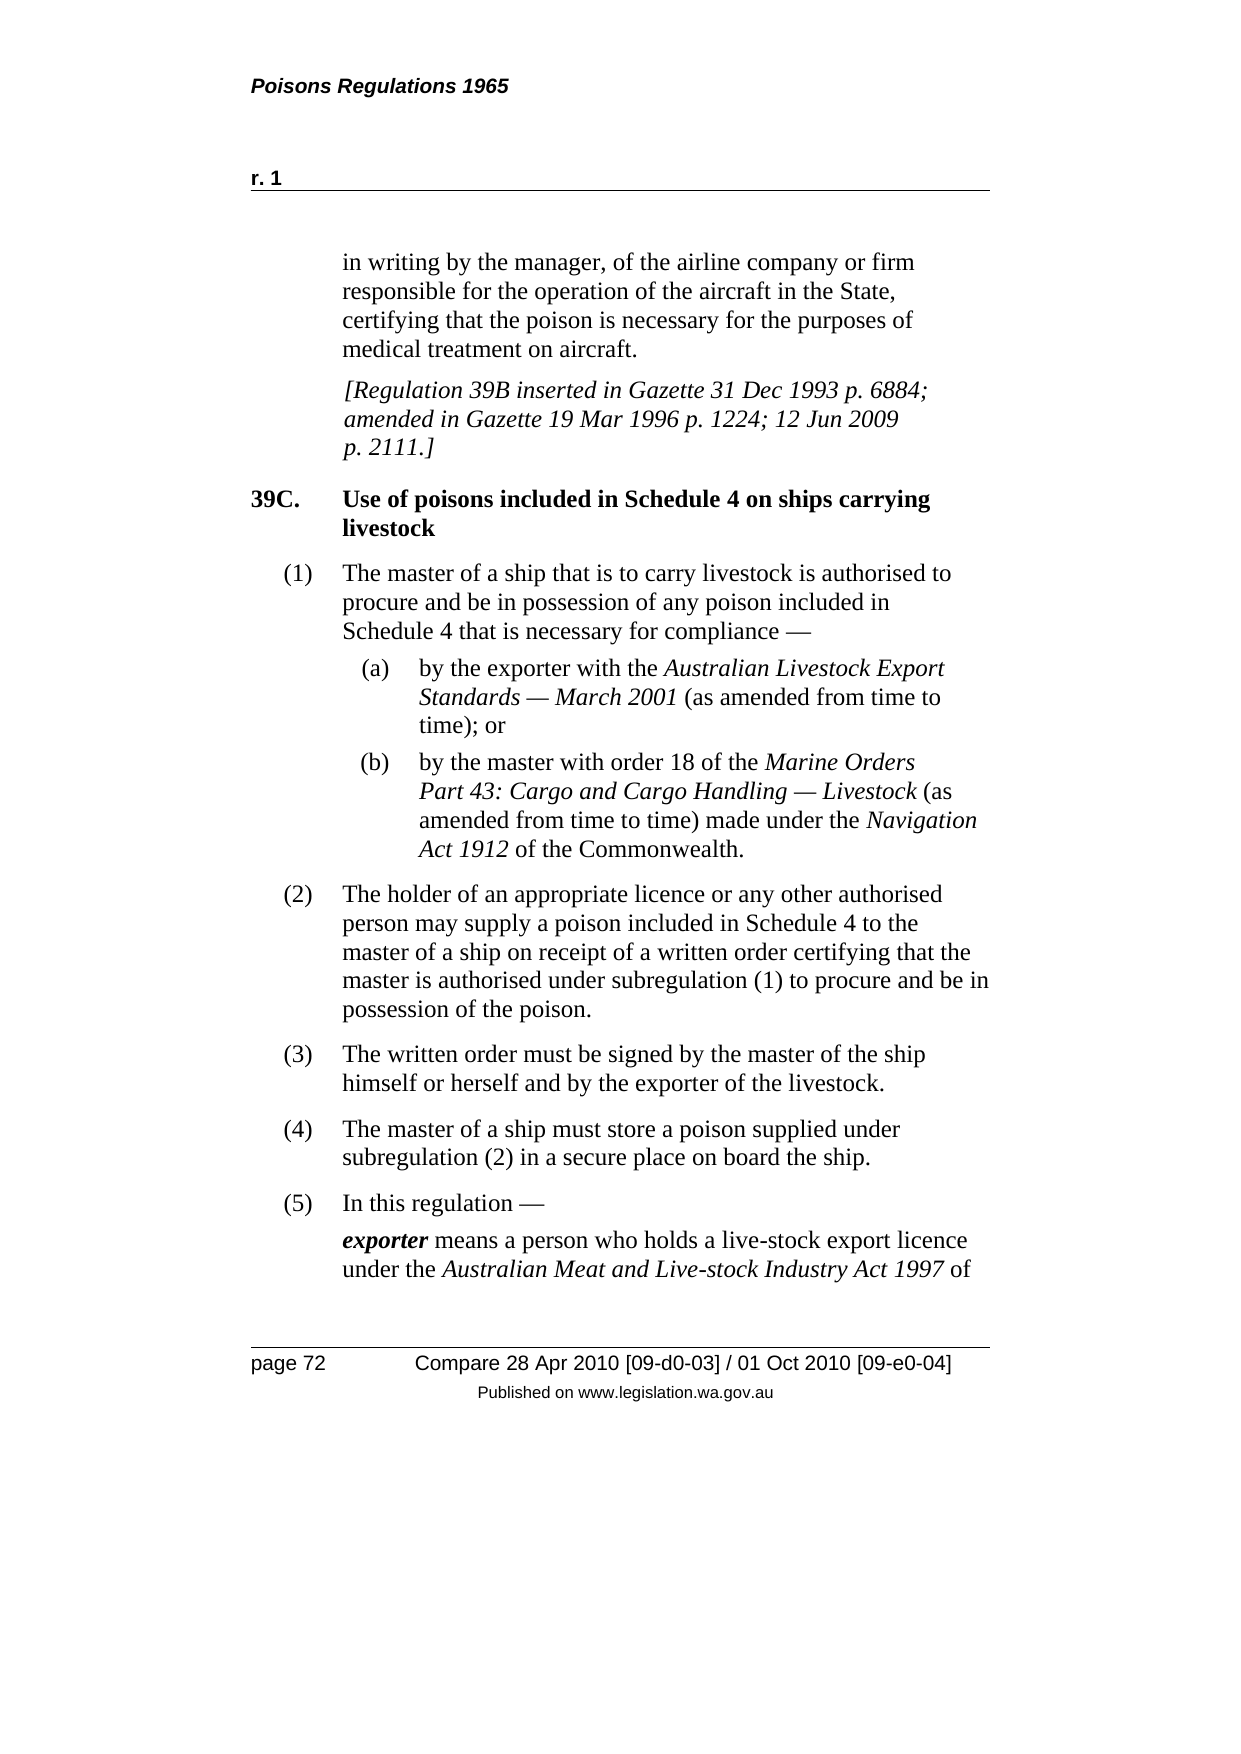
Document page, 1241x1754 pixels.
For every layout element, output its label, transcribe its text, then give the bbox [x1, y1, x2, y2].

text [251, 247, 990, 362]
subtitle 39C. Use of poisons included in Schedule 4 on ships carrying livestock [251, 484, 990, 542]
text (a) by the exporter with the Australian Livestock Export Standards — March 2001 (as amended from time to time); or [251, 653, 990, 739]
text (2) The holder of an appropriate licence or any other authorised person may supply a poison included in Schedule 4 to the master of a ship on receipt of a written order certifying that the master is authorised under subregulation (1) to procure and be in possession of the poison. [251, 879, 990, 1023]
text [Regulation 39B inserted in Gazette 31 Dec 1993 p. 6884; amended in Gazette 19 Mar 1996 p. 1224; 12 Jun 2009 p. 2111.] [251, 375, 990, 461]
text (b) by the master with order 18 of the Marine Orders Part 43: Cargo and Cargo Handling — Livestock (as amended from time to time) made under the Navigation Act 1912 of the Commonwealth. [251, 747, 990, 862]
text (4) The master of a ship must store a poison supplied under subregulation (2) in a secure place on board the ship. [251, 1114, 990, 1171]
text (1) The master of a ship that is to carry livestock is authorised to procure and be in possession of any poison included in Schedule 4 that is necessary for compliance — [251, 558, 990, 644]
text (3) The written order must be signed by the master of the ship himself or herself and by the exporter of the livestock. [251, 1039, 990, 1097]
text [251, 1225, 990, 1282]
text (5) In this regulation — [251, 1188, 990, 1217]
